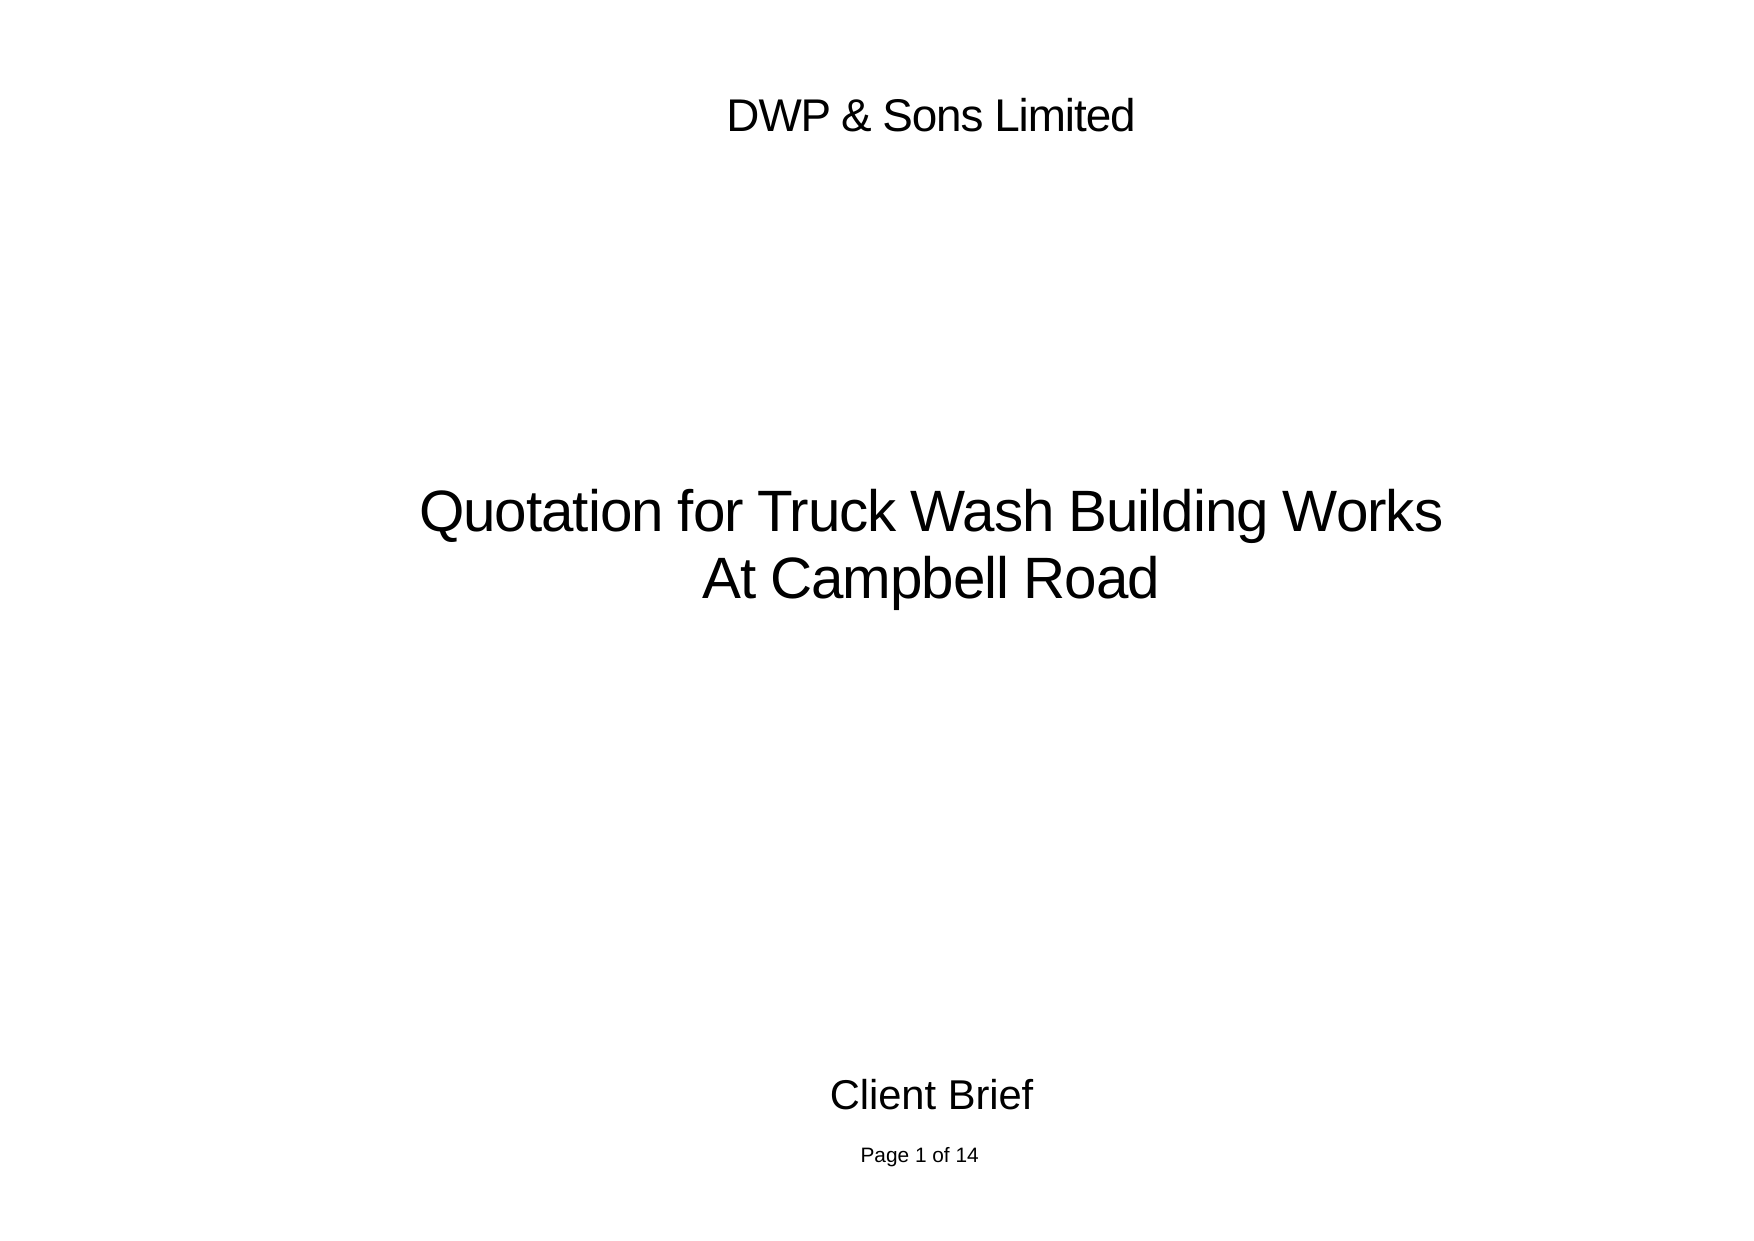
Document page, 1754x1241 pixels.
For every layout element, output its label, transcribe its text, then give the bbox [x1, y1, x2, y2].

text Client Brief [150, 1070, 1713, 1118]
title DWP & Sons Limited [150, 89, 1713, 141]
title At Campbell Road [150, 544, 1713, 611]
title Quotation for Truck Wash Building Works [150, 477, 1713, 544]
